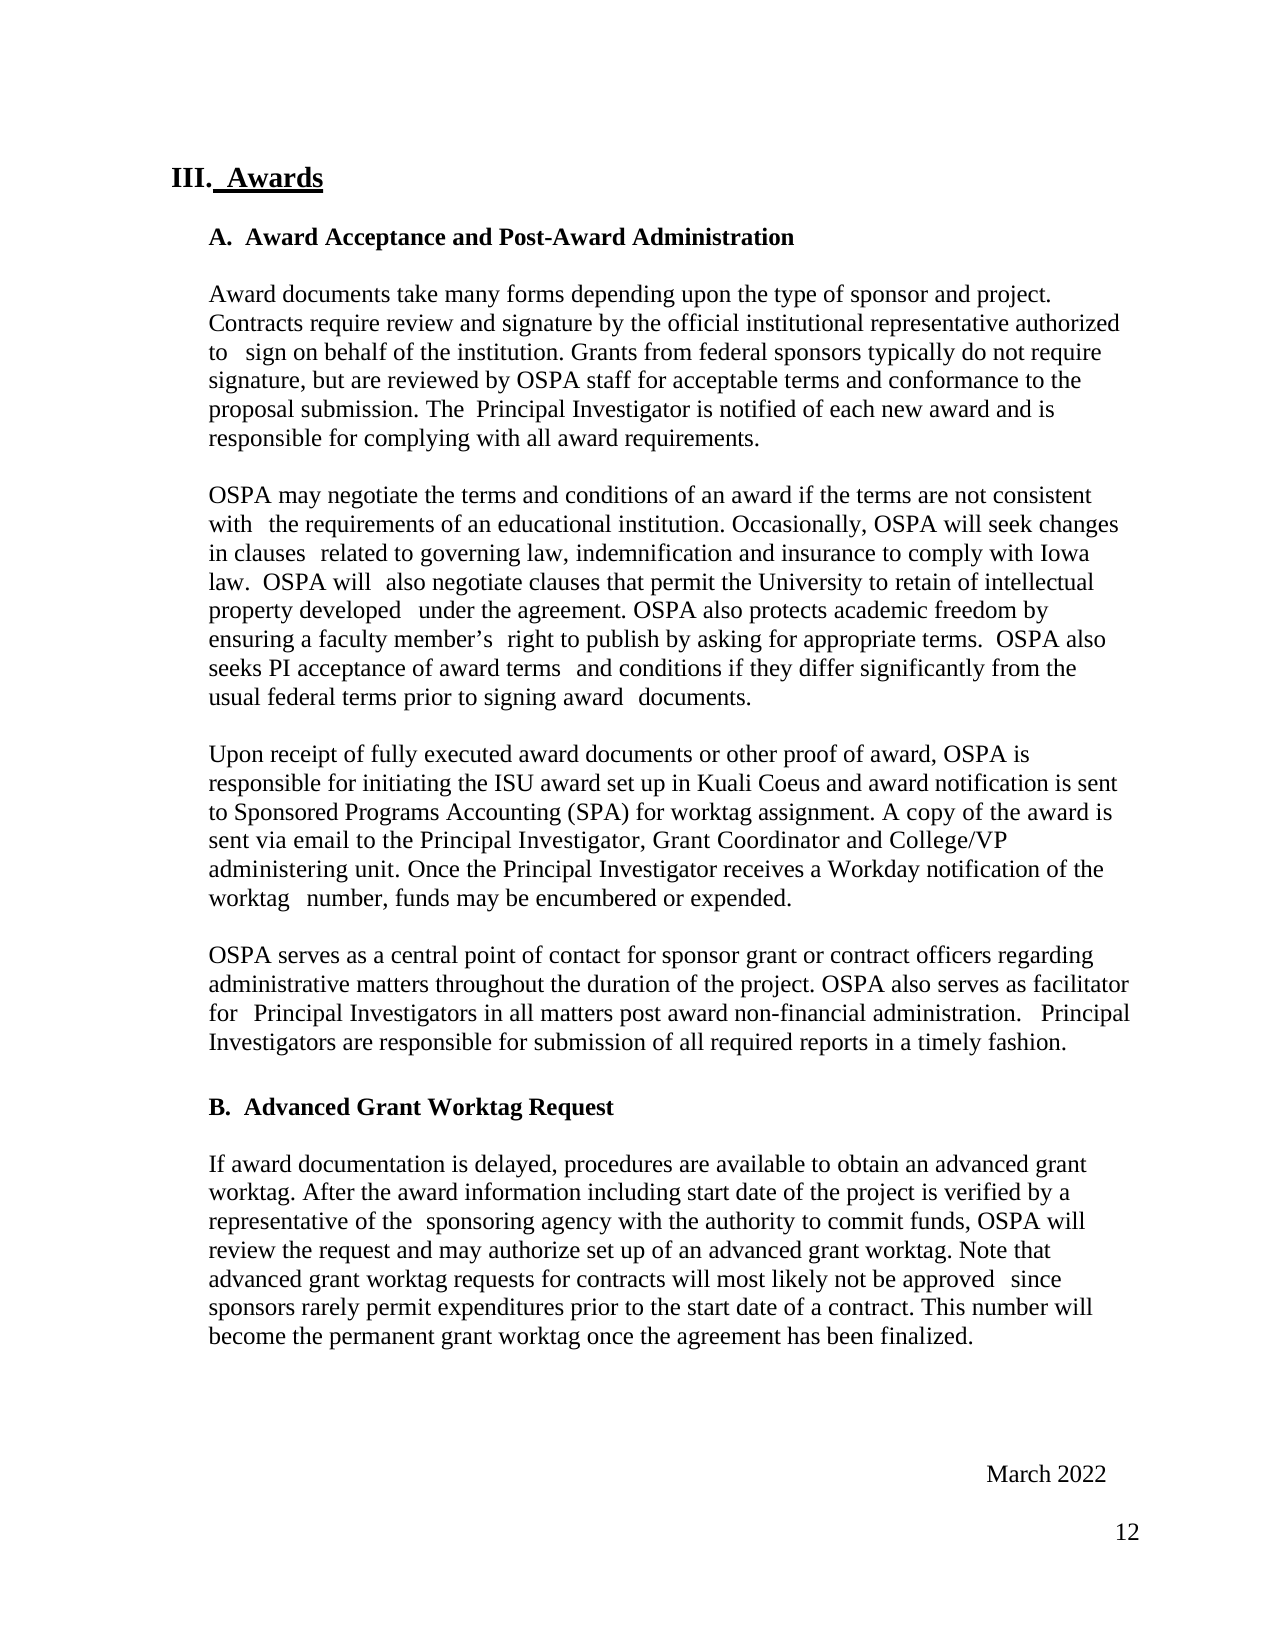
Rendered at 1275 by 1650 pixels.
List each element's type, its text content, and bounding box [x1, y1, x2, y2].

subtitle Award Acceptance and Post-Award Administration [208, 222, 1150, 251]
text Award documents take many forms depending upon the type of sponsor and project. Contracts require review and signature by the official institutional representative authorized to sign on behalf of the institution. Grants from federal sponsors typically do not require signature, but are reviewed by OSPA staff for acceptable terms and conformance to the proposal submission. The Principal Investigator is notified of each new award and is responsible for complying with all award requirements. [208, 279, 1134, 452]
text If award documentation is delayed, procedures are available to obtain an advanced grant worktag. After the award information including start date of the project is verified by a representative of the sponsoring agency with the authority to commit funds, OSPA will review the request and may authorize set up of an advanced grant worktag. Note that advanced grant worktag requests for contracts will most likely not be approved since sponsors rarely permit expenditures prior to the start date of a contract. This number will become the permanent grant worktag once the agreement has been finalized. [208, 1149, 1129, 1350]
subtitle Awards [171, 160, 1150, 194]
text OSPA serves as a central point of contact for sponsor grant or contract officers regarding administrative matters throughout the duration of the project. OSPA also serves as facilitator for Principal Investigators in all matters post award non-financial administration. Principal Investigators are responsible for submission of all required reports in a timely fashion. [208, 941, 1140, 1056]
subtitle Advanced Grant Worktag Request [208, 1092, 1150, 1120]
text OSPA may negotiate the terms and conditions of an award if the terms are not consistent with the requirements of an educational institution. Occasionally, OSPA will seek changes in clauses related to governing law, indemnification and insurance to comply with Iowa law. OSPA will also negotiate clauses that permit the University to retain of intellectual property developed under the agreement. OSPA also protects academic freedom by ensuring a faculty member’s right to publish by asking for appropriate terms. OSPA also seeks PI acceptance of award terms and conditions if they differ significantly from the usual federal terms prior to signing award documents. [208, 481, 1133, 711]
text Upon receipt of fully executed award documents or other proof of award, OSPA is responsible for initiating the ISU award set up in Kuali Coeus and award notification is sent to Sponsored Programs Accounting (SPA) for worktag assignment. A copy of the award is sent via email to the Principal Investigator, Grant Coordinator and College/VP administering unit. Once the Principal Investigator receives a Workday notification of the worktag number, funds may be encumbered or expended. [208, 739, 1121, 912]
